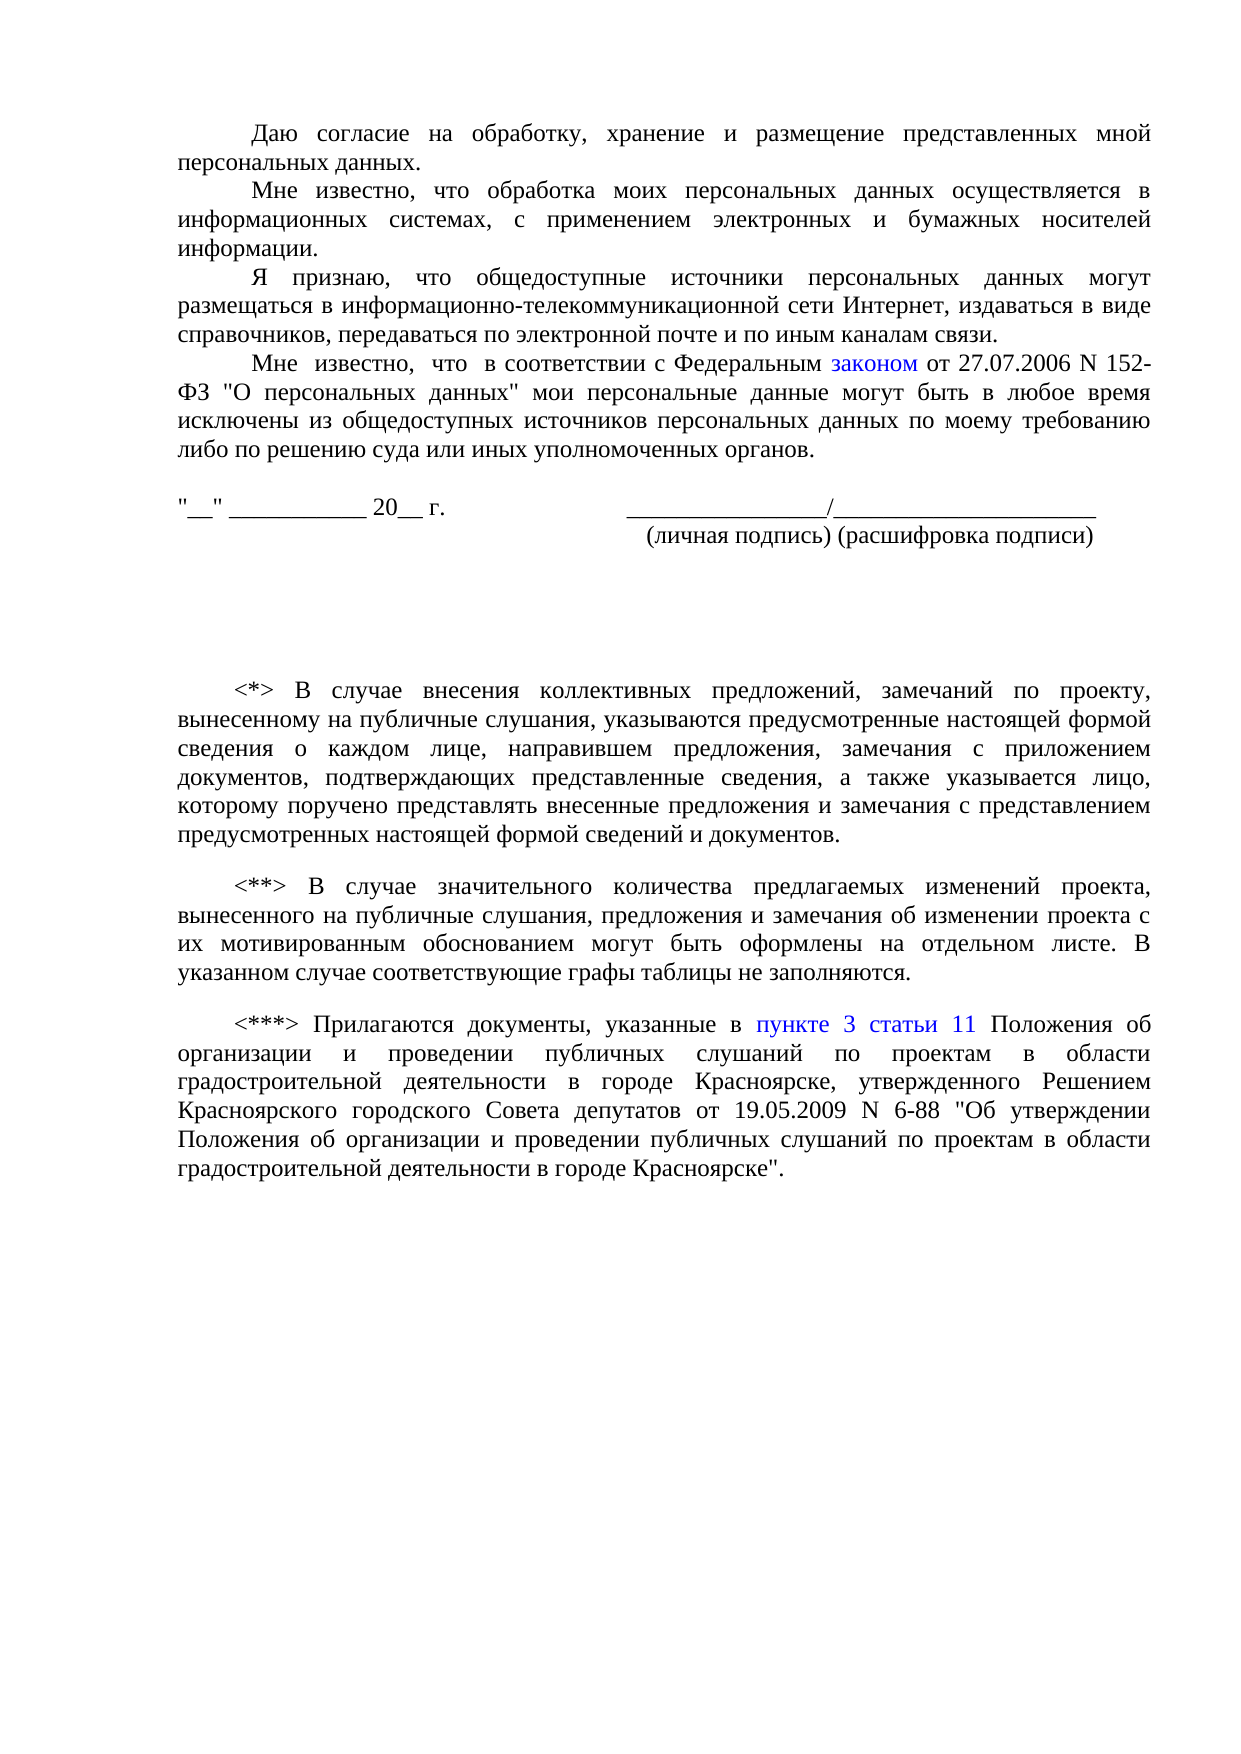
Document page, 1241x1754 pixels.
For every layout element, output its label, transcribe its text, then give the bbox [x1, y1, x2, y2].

text Мне известно, что в соответствии с Федеральным законом от 27.07.2006 N 152-ФЗ "О персональных данных" мои персональные данные могут быть в любое время исключены из общедоступных источников персональных данных по моему требованию либо по решению суда или иных уполномоченных органов. [177, 348, 1152, 463]
text "__" ___________ 20__ г. ________________/_____________________ [177, 492, 1152, 521]
text Мне известно, что обработка моих персональных данных осуществляется в информационных системах, с применением электронных и бумажных носителей информации. [177, 176, 1152, 262]
text Я признаю, что общедоступные источники персональных данных могут размещаться в информационно-телекоммуникационной сети Интернет, издаваться в виде справочников, передаваться по электронной почте и по иным каналам связи. [177, 262, 1152, 348]
text Даю согласие на обработку, хранение и размещение представленных мной персональных данных. [177, 118, 1152, 176]
text <***> Прилагаются документы, указанные в пункте 3 статьи 11 Положения об организации и проведении публичных слушаний по проектам в области градостроительной деятельности в городе Красноярске, утвержденного Решением Красноярского городского Совета депутатов от 19.05.2009 N 6-88 "Об утверждении Положения об организации и проведении публичных слушаний по проектам в области градостроительной деятельности в городе Красноярске". [177, 1009, 1152, 1181]
text <**> В случае значительного количества предлагаемых изменений проекта, вынесенного на публичные слушания, предложения и замечания об изменении проекта с их мотивированным обоснованием могут быть оформлены на отдельном листе. В указанном случае соответствующие графы таблицы не заполняются. [177, 871, 1152, 986]
text (личная подпись) (расшифровка подписи) [177, 521, 1152, 549]
text <*> В случае внесения коллективных предложений, замечаний по проекту, вынесенному на публичные слушания, указываются предусмотренные настоящей формой сведения о каждом лице, направившем предложения, замечания с приложением документов, подтверждающих представленные сведения, а также указывается лицо, которому поручено представлять внесенные предложения и замечания с представлением предусмотренных настоящей формой сведений и документов. [177, 676, 1152, 848]
